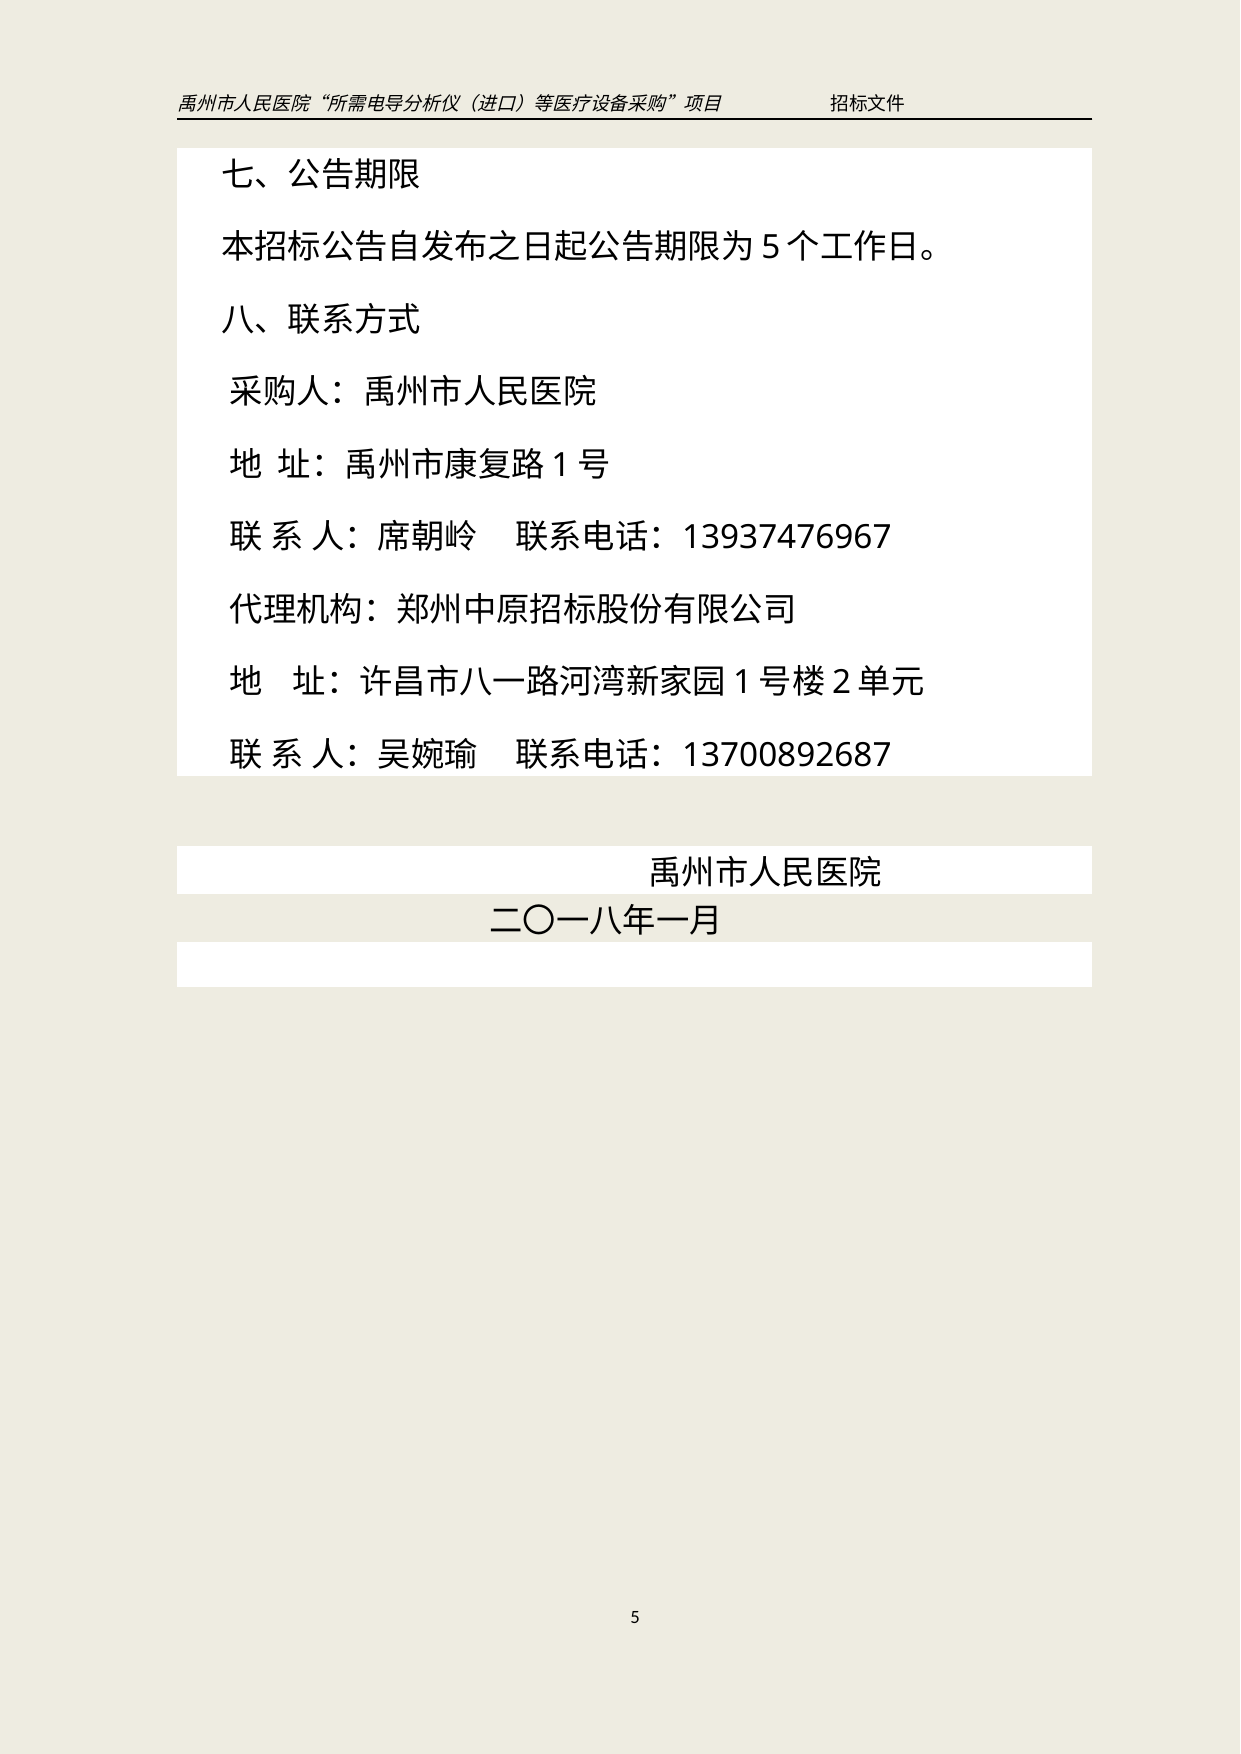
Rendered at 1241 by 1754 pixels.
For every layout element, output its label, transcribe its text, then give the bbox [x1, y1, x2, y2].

text 七、公告期限 [177, 148, 1092, 196]
text 八、联系方式 [177, 293, 1092, 341]
text 地 址：许昌市八一路河湾新家园1号楼2单元 [177, 655, 1092, 703]
text 联 系 人：席朝岭 联系电话：13937476967 [177, 510, 1092, 558]
text 代理机构：郑州中原招标股份有限公司 [177, 582, 1092, 631]
text 禹州市人民医院 [177, 846, 1092, 894]
text 二〇一八年一月 [177, 894, 1092, 942]
text 联 系 人：吴婉瑜 联系电话：13700892687 [177, 727, 1092, 776]
text 地 址：禹州市康复路1号 [177, 437, 1092, 486]
text 采购人：禹州市人民医院 [177, 365, 1092, 413]
text 本招标公告自发布之日起公告期限为5个工作日。 [177, 220, 1092, 268]
